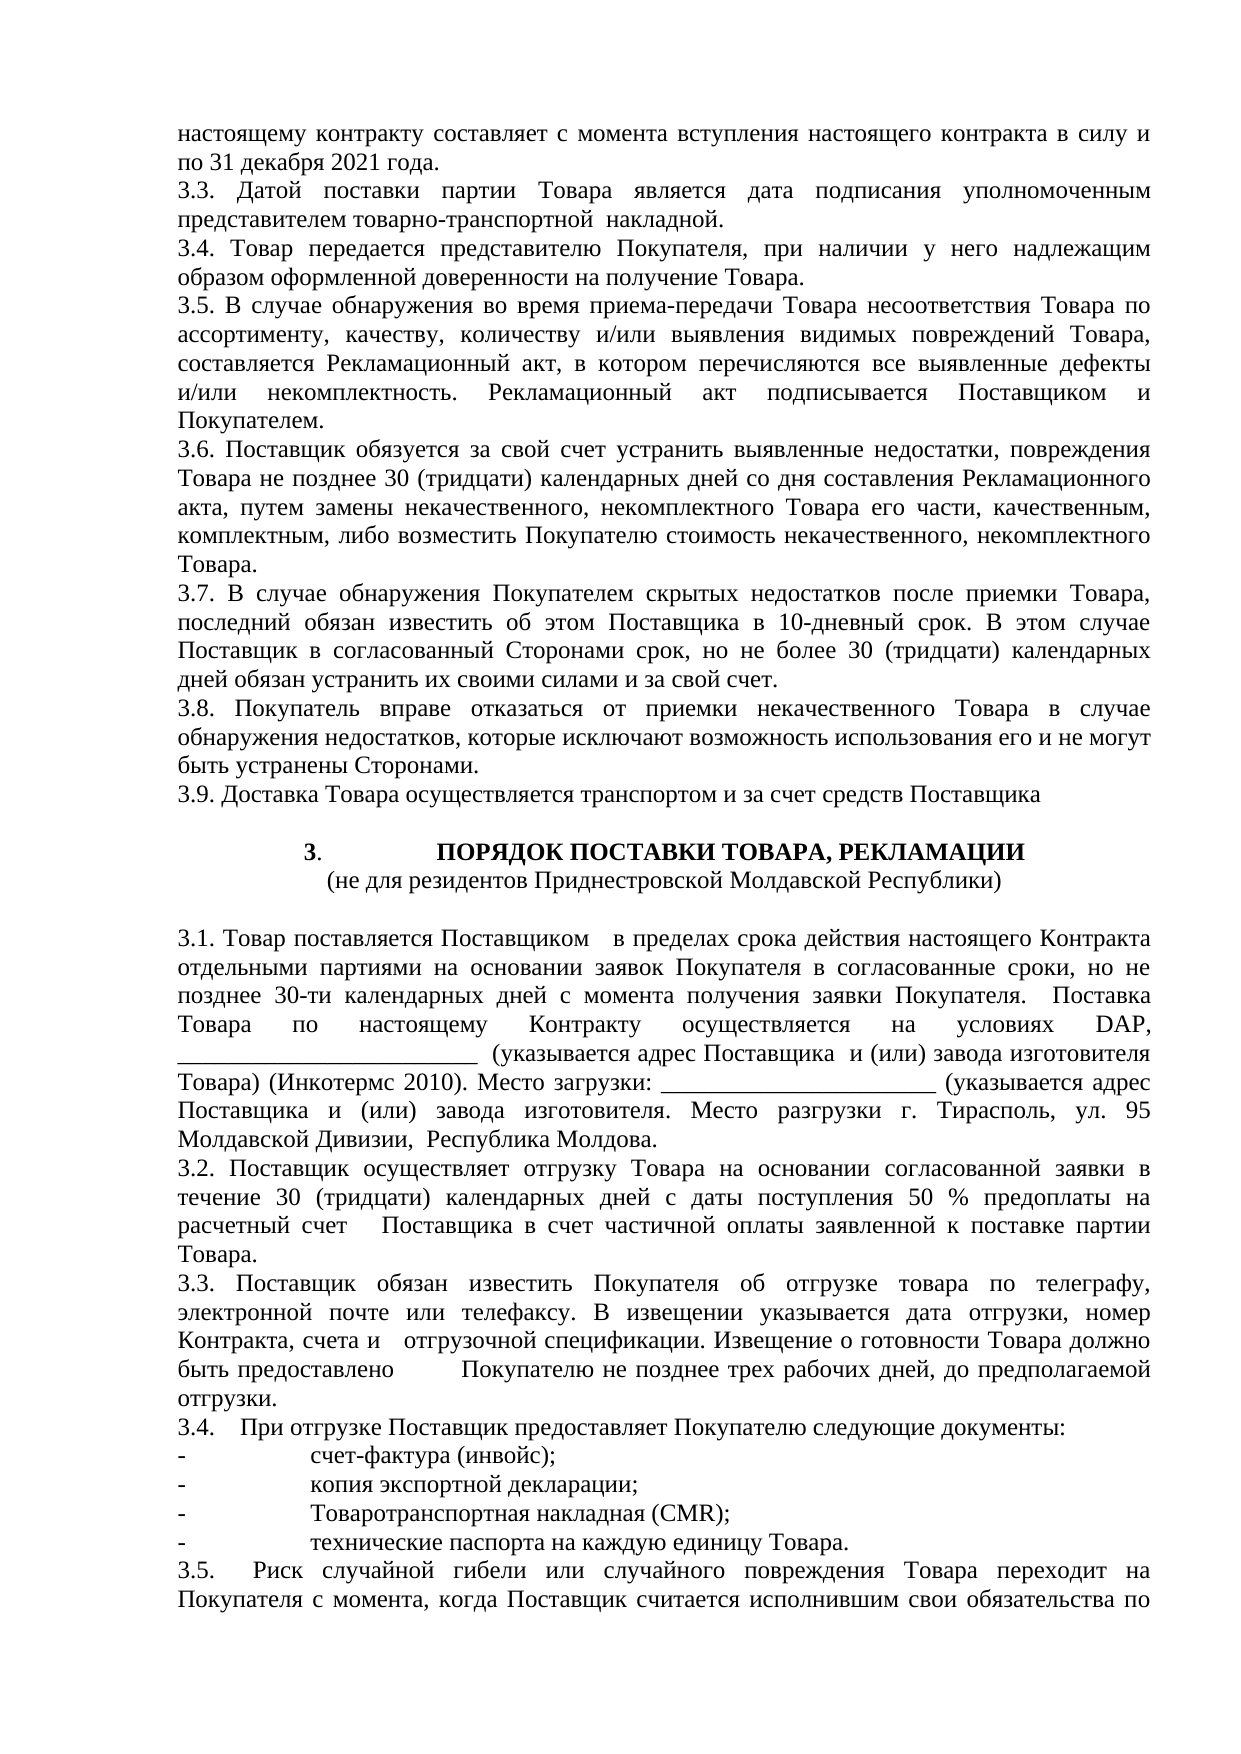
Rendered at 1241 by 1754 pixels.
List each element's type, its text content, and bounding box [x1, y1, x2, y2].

text 3.9. Доставка Товара осуществляется транспортом и за счет средств Поставщика [177, 779, 1152, 808]
text - Товаротранспортная накладная (CMR); [177, 1498, 1152, 1527]
text 3. ПОРЯДОК ПОСТАВКИ ТОВАРА, РЕКЛАМАЦИИ [177, 837, 1152, 866]
text 3.8. Покупатель вправе отказаться от приемки некачественного Товара в случае обнаружения недостатков, которые исключают возможность использования его и не могут быть устранены Сторонами. [177, 693, 1152, 779]
text 3.6. Поставщик обязуется за свой счет устранить выявленные недостатки, повреждения Товара не позднее 30 (тридцати) календарных дней со дня составления Рекламационного акта, путем замены некачественного, некомплектного Товара его части, качественным, комплектным, либо возместить Покупателю стоимость некачественного, некомплектного Товара. [177, 434, 1152, 578]
text - технические паспорта на каждую единицу Товара. [177, 1527, 1152, 1556]
text 3.1. Товар поставляется Поставщиком в пределах срока действия настоящего Контракта отдельными партиями на основании заявок Покупателя в согласованные сроки, но не позднее 30-ти календарных дней с момента получения заявки Покупателя. Поставка Товара по настоящему Контракту осуществляется на условиях DAP, ________________________ (указывается адрес Поставщика и (или) завода изготовителя Товара) (Инкотермс 2010). Место загрузки: ______________________ (указывается адрес Поставщика и (или) завода изготовителя. Место разгрузки г. Тирасполь, ул. 95 Молдавской Дивизии, Республика Молдова. [177, 923, 1152, 1153]
text (не для резидентов Приднестровской Молдавской Республики) [177, 866, 1152, 894]
text 3.5. В случае обнаружения во время приема-передачи Товара несоответствия Товара по ассортименту, качеству, количеству и/или выявления видимых повреждений Товара, составляется Рекламационный акт, в котором перечисляются все выявленные дефекты и/или некомплектность. Рекламационный акт подписывается Поставщиком и Покупателем. [177, 291, 1152, 434]
text 3.4. Товар передается представителю Покупателя, при наличии у него надлежащим образом оформленной доверенности на получение Товара. [177, 233, 1152, 291]
text 3.4. При отгрузке Поставщик предоставляет Покупателю следующие документы: [177, 1412, 1152, 1441]
text 3.3. Датой поставки партии Товара является дата подписания уполномоченным представителем товарно-транспортной накладной. [177, 176, 1152, 233]
text - копия экспортной декларации; [177, 1469, 1152, 1498]
text - счет-фактура (инвойс); [177, 1441, 1152, 1469]
text 3.2. Поставщик осуществляет отгрузку Товара на основании согласованной заявки в течение 30 (тридцати) календарных дней с даты поступления 50 % предоплаты на расчетный счет Поставщика в счет частичной оплаты заявленной к поставке партии Товара. [177, 1153, 1152, 1268]
text 3.7. В случае обнаружения Покупателем скрытых недостатков после приемки Товара, последний обязан известить об этом Поставщика в 10-дневный срок. В этом случае Поставщик в согласованный Сторонами срок, но не более 30 (тридцати) календарных дней обязан устранить их своими силами и за свой счет. [177, 578, 1152, 693]
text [177, 1556, 1152, 1613]
text 3.3. Поставщик обязан известить Покупателя об отгрузке товара по телеграфу, электронной почте или телефаксу. В извещении указывается дата отгрузки, номер Контракта, счета и отгрузочной спецификации. Извещение о готовности Товара должно быть предоставлено Покупателю не позднее трех рабочих дней, до предполагаемой отгрузки. [177, 1268, 1152, 1412]
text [177, 118, 1152, 176]
